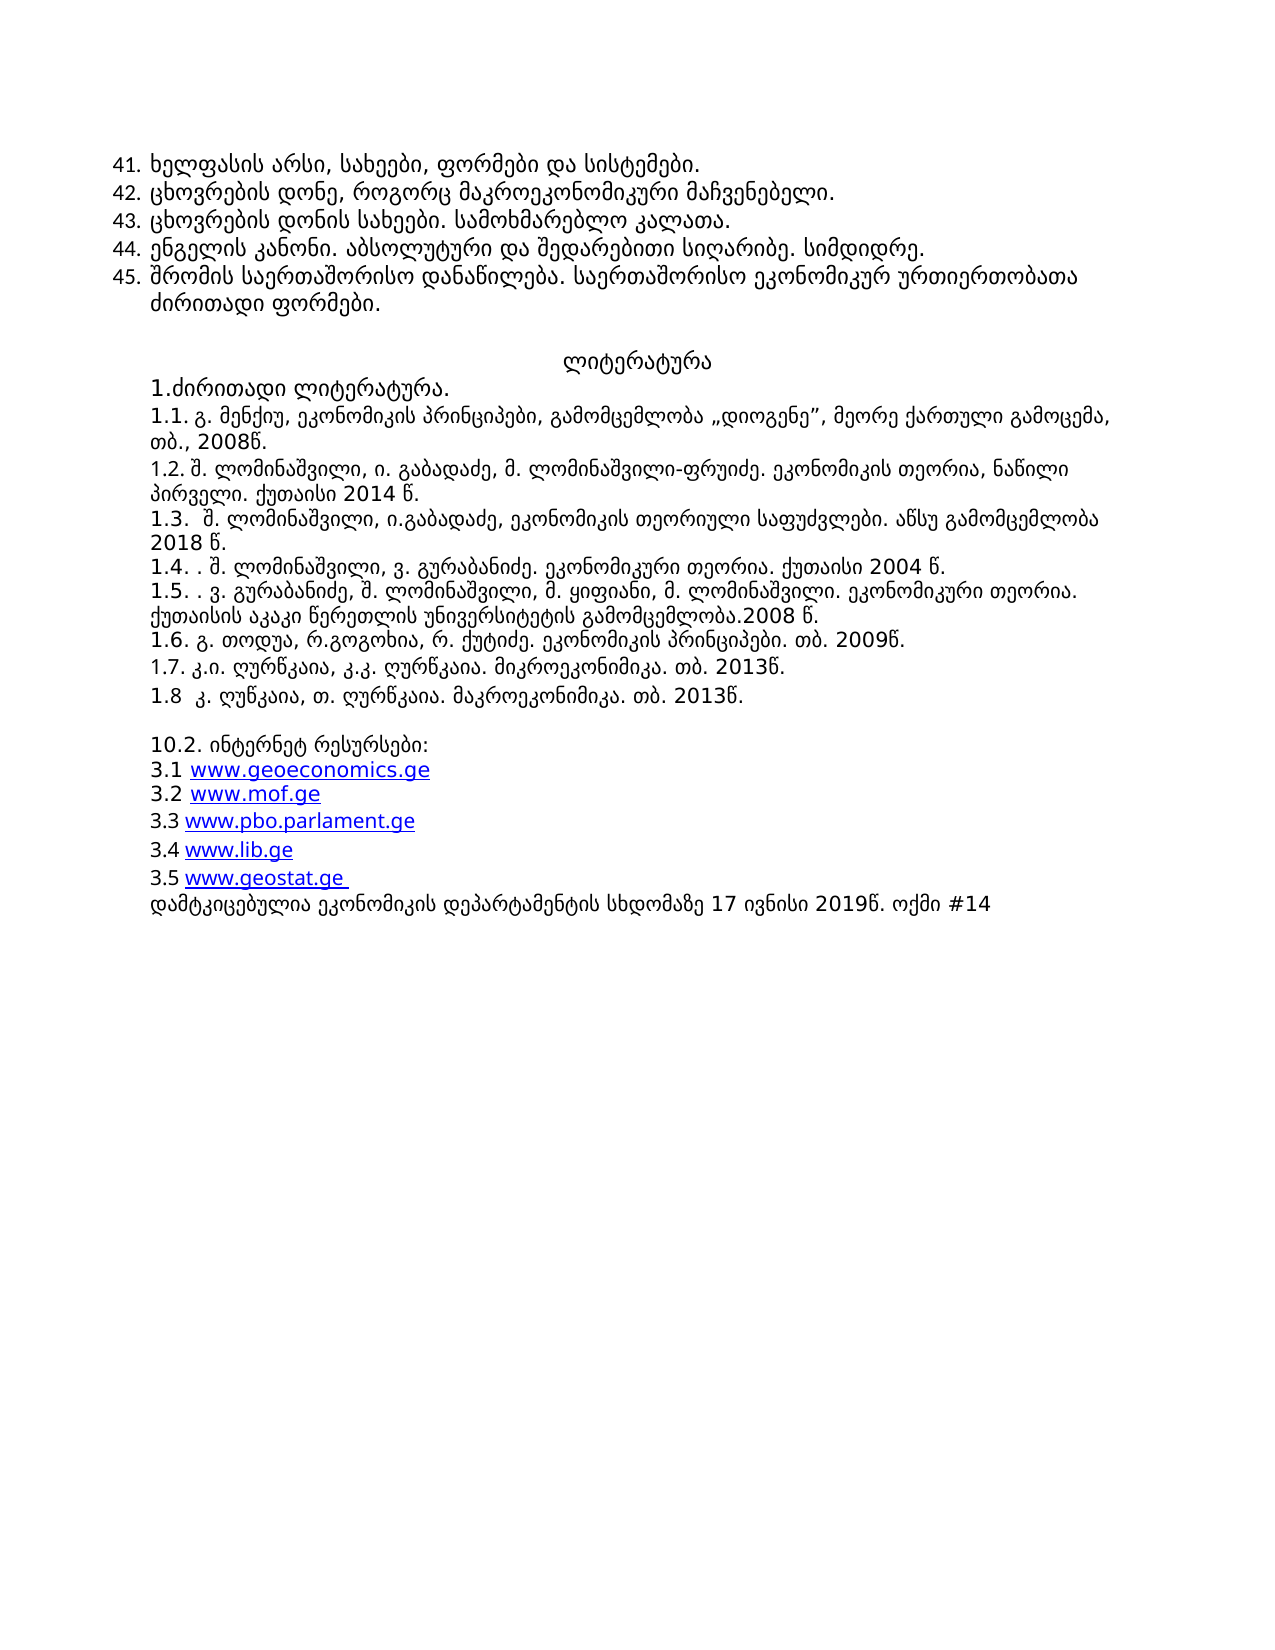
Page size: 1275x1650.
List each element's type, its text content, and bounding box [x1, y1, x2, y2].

list ხელფასის არსი, სახეები, ფორმები და სისტემები. [112, 150, 1125, 178]
list ლიტერატურა [150, 348, 1125, 375]
text 3.1 www.geoeconomics.ge [150, 758, 1125, 782]
list ცხოვრების დონის სახეები. სამოხმარებლო კალათა. [112, 206, 1125, 234]
list შრომის საერთაშორისო დანაწილება. საერთაშორისო ეკონომიკურ ურთიერთობათა ძირითადი ფორმები. [112, 262, 1125, 317]
text 1.1. გ. მენქიუ, ეკონომიკის პრინციპები, გამომცემლობა „დიოგენე”, მეორე ქართული გამოცემა, თბ., 2008წ. [150, 401, 1125, 454]
list 1.ძირითადი ლიტერატურა. [150, 375, 1125, 401]
text 3.4 www.lib.ge [150, 835, 1125, 863]
text 1.5. . ვ. გურაბანიძე, შ. ლომინაშვილი, მ. ყიფიანი, მ. ლომინაშვილი. ეკონომიკური თეორია. ქუთაისის აკაკი წერეთლის უნივერსიტეტის გამომცემლობა.2008 წ. [150, 579, 1125, 628]
text 1.6. გ. თოდუა, რ.გოგოხია, რ. ქუტიძე. ეკონომიკის პრინციპები. თბ. 2009წ. [150, 628, 1125, 652]
text 3.2 www.mof.ge [150, 782, 1125, 806]
text 1.8 კ. ღუწკაია, თ. ღურწკაია. მაკროეკონიმიკა. თბ. 2013წ. [150, 681, 1125, 709]
text დამტკიცებულია ეკონომიკის დეპარტამენტის სხდომაზე 17 ივნისი 2019წ. ოქმი #14 [150, 892, 1125, 916]
list ცხოვრების დონე, როგორც მაკროეკონომიკური მაჩვენებელი. [112, 178, 1125, 206]
text 3.3 www.pbo.parlament.ge [150, 806, 1125, 835]
text 1.3. შ. ლომინაშვილი, ი.გაბადაძე, ეკონომიკის თეორიული საფუძვლები. აწსუ გამომცემლობა 2018 წ. [150, 507, 1125, 555]
text 1.7. კ.ი. ღურწკაია, კ.კ. ღურწკაია. მიკროეკონიმიკა. თბ. 2013წ. [150, 652, 1125, 681]
text 1.4. . შ. ლომინაშვილი, ვ. გურაბანიძე. ეკონომიკური თეორია. ქუთაისი 2004 წ. [150, 555, 1125, 579]
text 3.5 www.geostat.ge [150, 863, 1125, 892]
list ენგელის კანონი. აბსოლუტური და შედარებითი სიღარიბე. სიმდიდრე. [112, 234, 1125, 262]
text 1.2. შ. ლომინაშვილი, ი. გაბადაძე, მ. ლომინაშვილი-ფრუიძე. ეკონომიკის თეორია, ნაწილი პირველი. ქუთაისი 2014 წ. [150, 454, 1125, 507]
text 10.2. ინტერნეტ რესურსები: [150, 733, 1125, 758]
